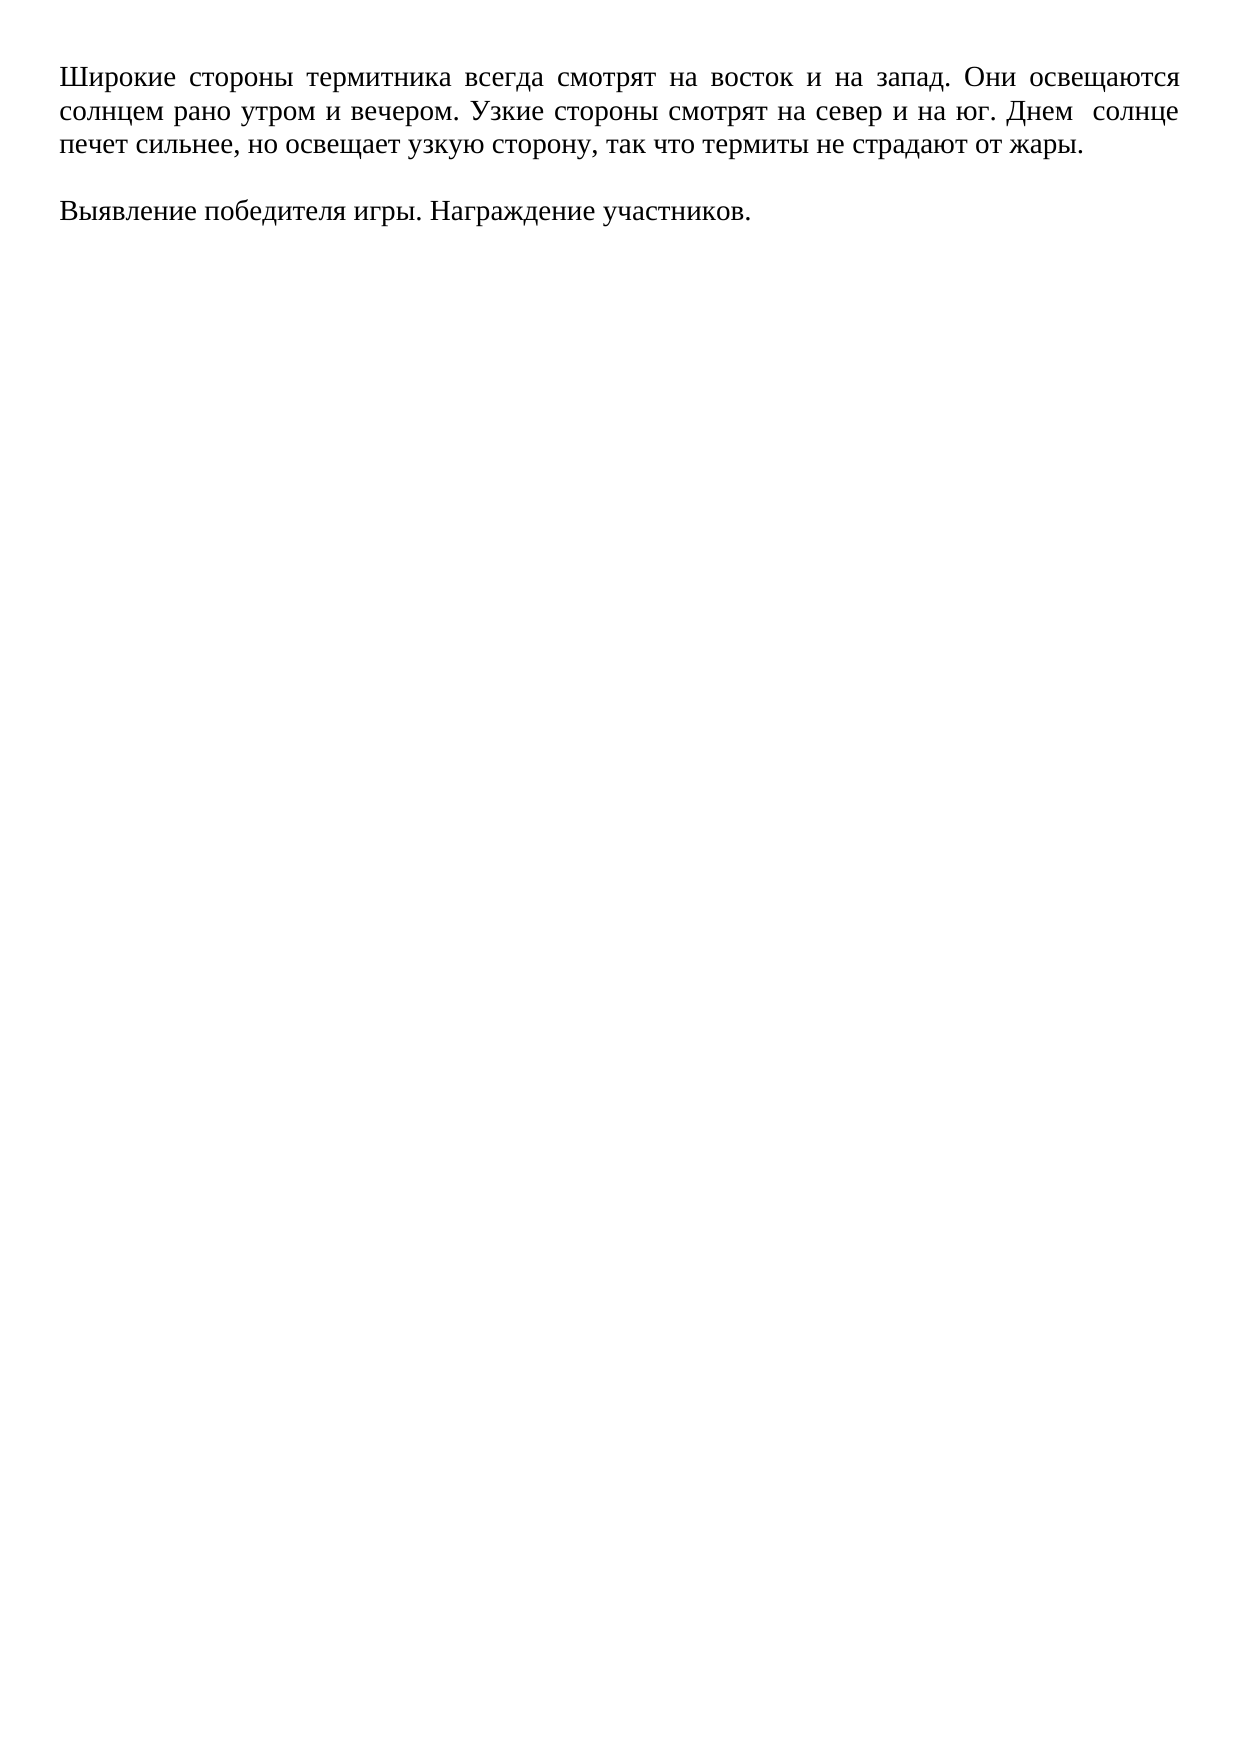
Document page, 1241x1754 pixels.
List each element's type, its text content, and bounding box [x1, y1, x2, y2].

text Широкие стороны термитника всегда смотрят на восток и на запад. Они освещаются солнцем рано утром и вечером. Узкие стороны смотрят на север и на юг. Днем солнце печет сильнее, но освещает узкую сторону, так что термиты не страдают от жары. [59, 59, 1181, 160]
text Выявление победителя игры. Награждение участников. [59, 193, 1181, 227]
